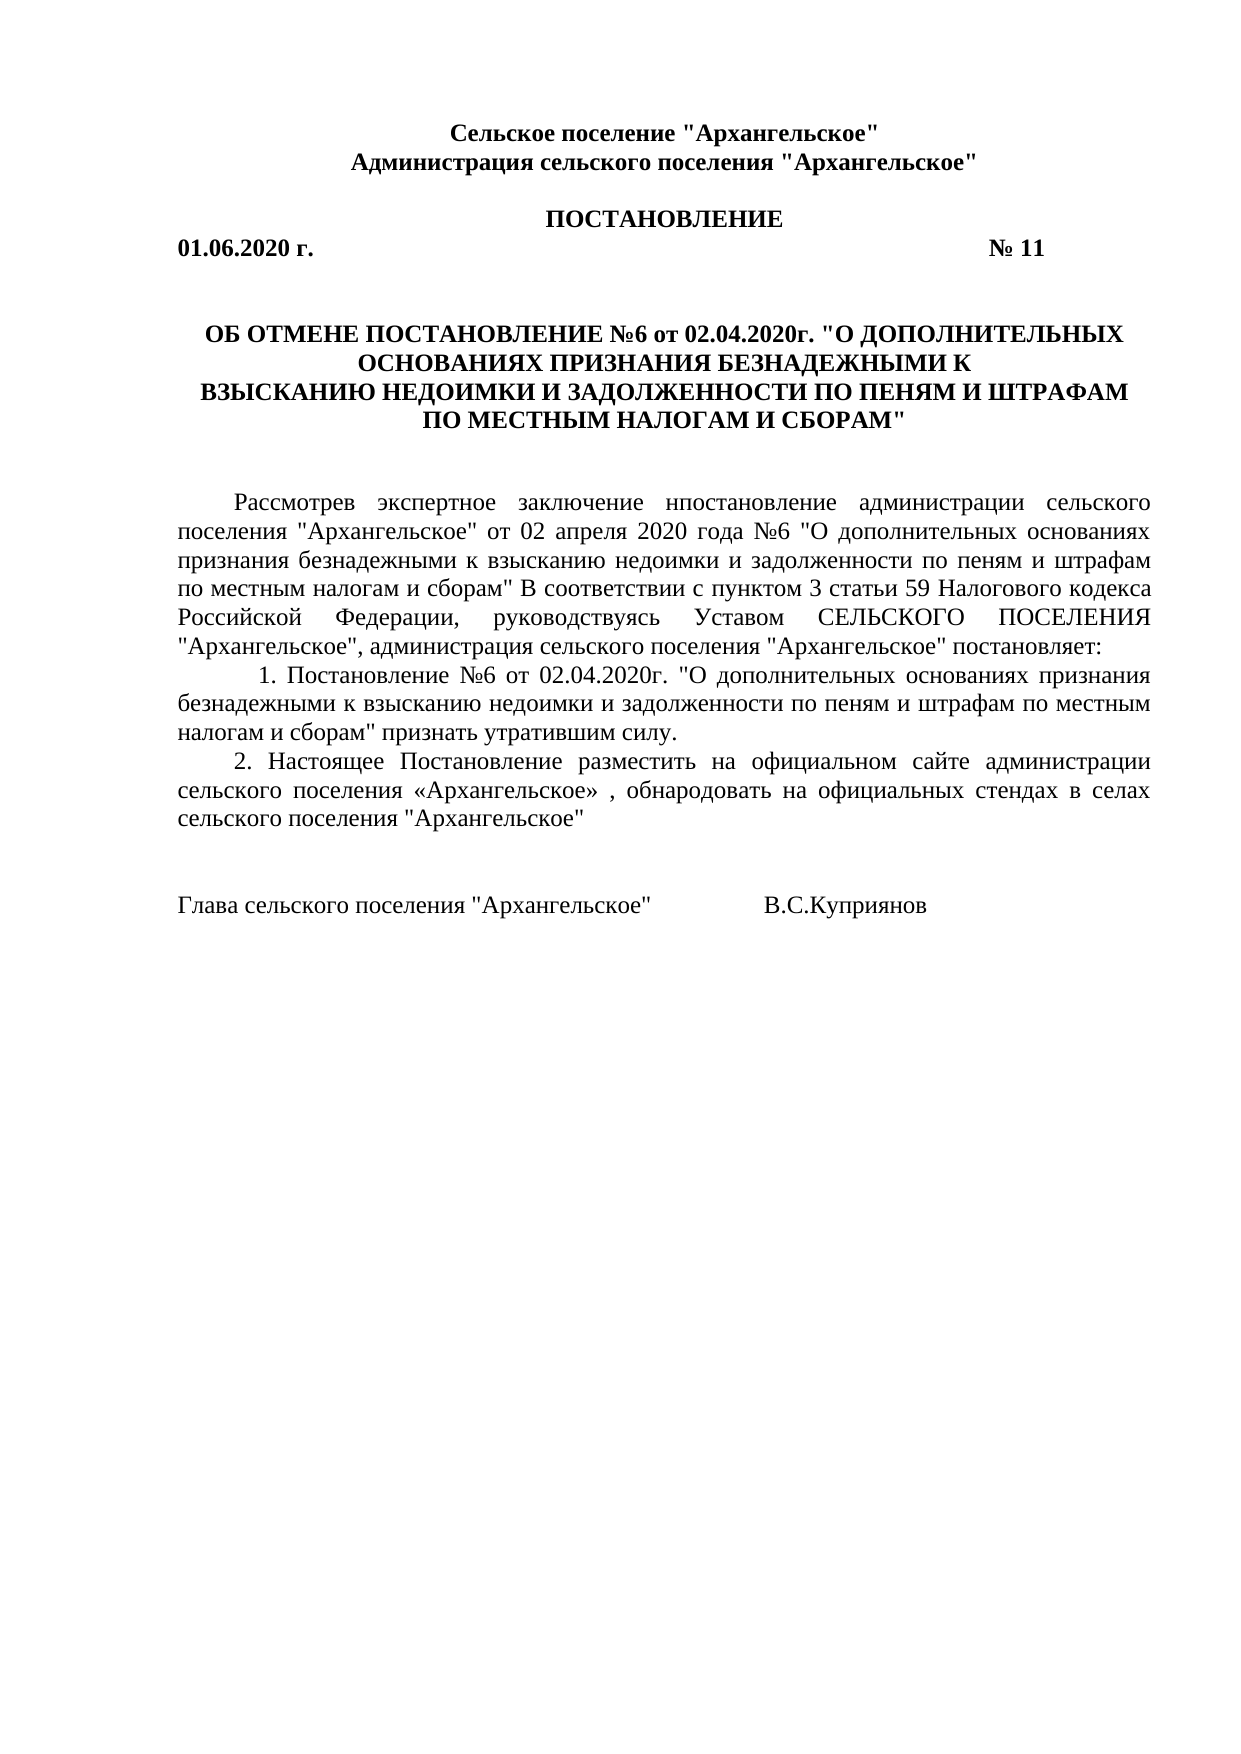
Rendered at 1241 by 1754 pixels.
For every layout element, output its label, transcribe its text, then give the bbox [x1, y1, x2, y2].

title ВЗЫСКАНИЮ НЕДОИМКИ И ЗАДОЛЖЕННОСТИ ПО ПЕНЯМ И ШТРАФАМ [177, 377, 1152, 406]
text Рассмотрев экспертное заключение нпостановление администрации сельского поселения "Архангельское" от 02 апреля 2020 года №6 "О дополнительных основаниях признания безнадежными к взысканию недоимки и задолженности по пеням и штрафам по местным налогам и сборам" В соответствии с пунктом 3 статьи 59 Налогового кодекса Российской Федерации, руководствуясь Уставом СЕЛЬСКОГО ПОСЕЛЕНИЯ "Архангельское", администрация сельского поселения "Архангельское" постановляет: [177, 487, 1152, 660]
title Сельское поселение "Архангельское" [177, 118, 1152, 147]
title 01.06.2020 г. № 11 [177, 233, 1152, 291]
text 1. Постановление №6 от 02.04.2020г. "О дополнительных основаниях признания безнадежными к взысканию недоимки и задолженности по пеням и штрафам по местным налогам и сборам" признать утратившим силу. [177, 660, 1152, 746]
text Глава сельского поселения "Архангельское" В.С.Куприянов [177, 890, 1152, 918]
title Администрация сельского поселения "Архангельское" [177, 147, 1152, 176]
text 2. Настоящее Постановление разместить на официальном сайте администрации сельского поселения «Архангельское» , обнародовать на официальных стендах в селах сельского поселения "Архангельское" [177, 746, 1152, 832]
title ОБ ОТМЕНЕ ПОСТАНОВЛЕНИЕ №6 от 02.04.2020г. "О ДОПОЛНИТЕЛЬНЫХ ОСНОВАНИЯХ ПРИЗНАНИЯ БЕЗНАДЕЖНЫМИ К [177, 319, 1152, 377]
title ПО МЕСТНЫМ НАЛОГАМ И СБОРАМ" [177, 406, 1152, 434]
title ПОСТАНОВЛЕНИЕ [177, 204, 1152, 233]
